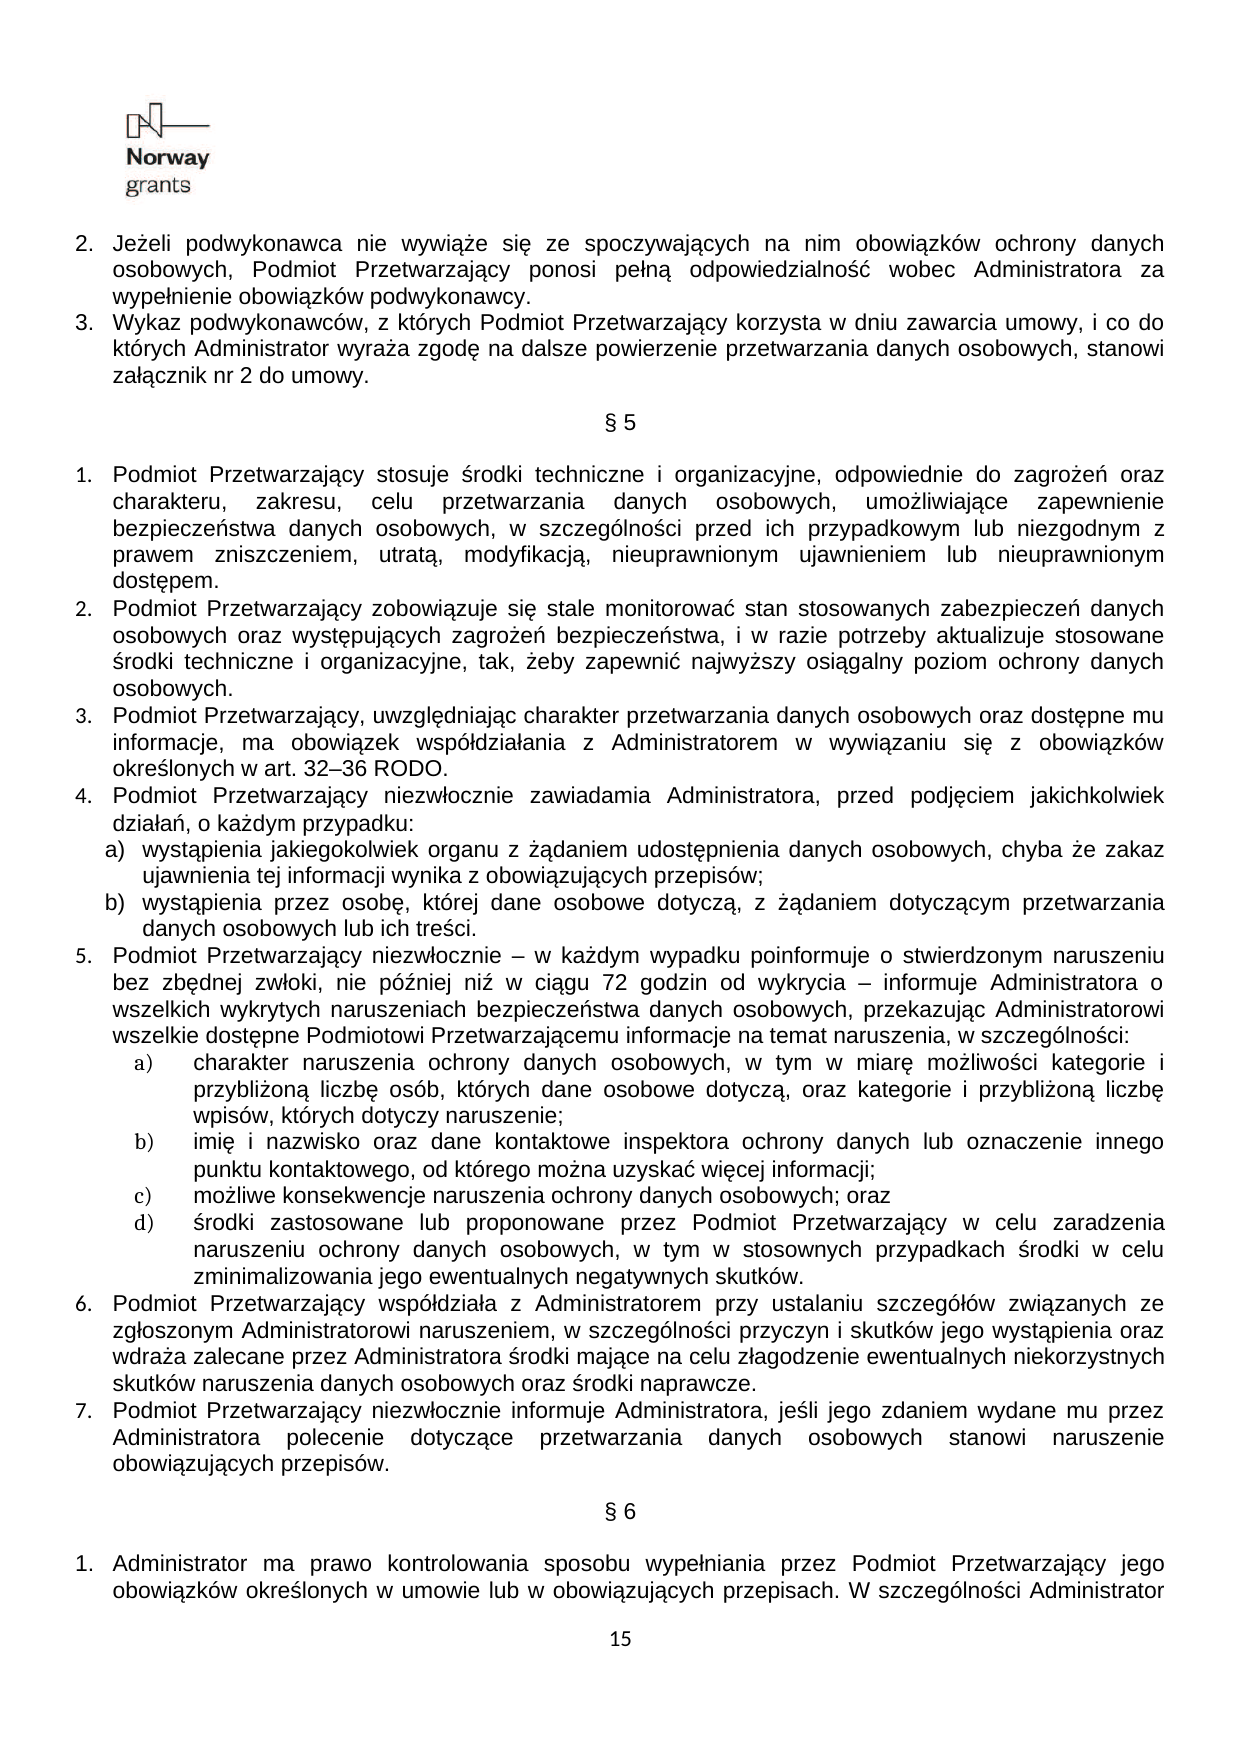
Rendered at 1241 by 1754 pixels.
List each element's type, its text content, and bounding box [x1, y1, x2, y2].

text § 6 [75, 1498, 1165, 1524]
text § 5 [75, 409, 1165, 435]
list Podmiot Przetwarzający stosuje środki techniczne i organizacyjne, odpowiednie do zagrożeń oraz charakteru, zakresu, celu przetwarzania danych osobowych, umożliwiające zapewnienie bezpieczeństwa danych osobowych, w szczególności przed ich przypadkowym lub niezgodnym z prawem zniszczeniem, utratą, modyfikacją, nieuprawnionym ujawnieniem lub nieuprawnionym dostępem. [75, 460, 1165, 594]
list Podmiot Przetwarzający niezwłocznie zawiadamia Administratora, przed podjęciem jakichkolwiek działań, o każdym przypadku: [75, 782, 1165, 836]
list Wykaz podwykonawców, z których Podmiot Przetwarzający korzysta w dniu zawarcia umowy, i co do których Administrator wyraża zgodę na dalsze powierzenie przetwarzania danych osobowych, stanowi załącznik nr 2 do umowy. [75, 309, 1165, 388]
list imię i nazwisko oraz dane kontaktowe inspektora ochrony danych lub oznaczenie innego punktu kontaktowego, od którego można uzyskać więcej informacji; [134, 1128, 1165, 1182]
list Podmiot Przetwarzający zobowiązuje się stale monitorować stan stosowanych zabezpieczeń danych osobowych oraz występujących zagrożeń bezpieczeństwa, i w razie potrzeby aktualizuje stosowane środki techniczne i organizacyjne, tak, żeby zapewnić najwyższy osiągalny poziom ochrony danych osobowych. [75, 594, 1165, 701]
list wystąpienia jakiegokolwiek organu z żądaniem udostępnienia danych osobowych, chyba że zakaz ujawnienia tej informacji wynika z obowiązujących przepisów; [104, 836, 1165, 889]
list środki zastosowane lub proponowane przez Podmiot Przetwarzający w celu zaradzenia naruszeniu ochrony danych osobowych, w tym w stosownych przypadkach środki w celu zminimalizowania jego ewentualnych negatywnych skutków. [134, 1209, 1165, 1289]
list Podmiot Przetwarzający, uwzględniając charakter przetwarzania danych osobowych oraz dostępne mu informacje, ma obowiązek współdziałania z Administratorem w wywiązaniu się z obowiązków określonych w art. 32–36 RODO. [75, 701, 1165, 782]
list wystąpienia przez osobę, której dane osobowe dotyczą, z żądaniem dotyczącym przetwarzania danych osobowych lub ich treści. [104, 889, 1165, 941]
list Jeżeli podwykonawca nie wywiąże się ze spoczywających na nim obowiązków ochrony danych osobowych, Podmiot Przetwarzający ponosi pełną odpowiedzialność wobec Administratora za wypełnienie obowiązków podwykonawcy. [75, 230, 1165, 309]
list możliwe konsekwencje naruszenia ochrony danych osobowych; oraz [134, 1182, 1165, 1209]
picture [75, 73, 256, 230]
list Podmiot Przetwarzający niezwłocznie informuje Administratora, jeśli jego zdaniem wydane mu przez Administratora polecenie dotyczące przetwarzania danych osobowych stanowi naruszenie obowiązujących przepisów. [75, 1396, 1165, 1477]
list charakter naruszenia ochrony danych osobowych, w tym w miarę możliwości kategorie i przybliżoną liczbę osób, których dane osobowe dotyczą, oraz kategorie i przybliżoną liczbę wpisów, których dotyczy naruszenie; [134, 1048, 1165, 1128]
list Podmiot Przetwarzający niezwłocznie – w każdym wypadku poinformuje o stwierdzonym naruszeniu bez zbędnej zwłoki, nie później niź w ciągu 72 godzin od wykrycia – informuje Administratora o wszelkich wykrytych naruszeniach bezpieczeństwa danych osobowych, przekazując Administratorowi wszelkie dostępne Podmiotowi Przetwarzającemu informacje na temat naruszenia, w szczególności: [75, 941, 1165, 1048]
list Podmiot Przetwarzający współdziała z Administratorem przy ustalaniu szczegółów związanych ze zgłoszonym Administratorowi naruszeniem, w szczególności przyczyn i skutków jego wystąpienia oraz wdraża zalecane przez Administratora środki mające na celu złagodzenie ewentualnych niekorzystnych skutków naruszenia danych osobowych oraz środki naprawcze. [75, 1289, 1165, 1396]
